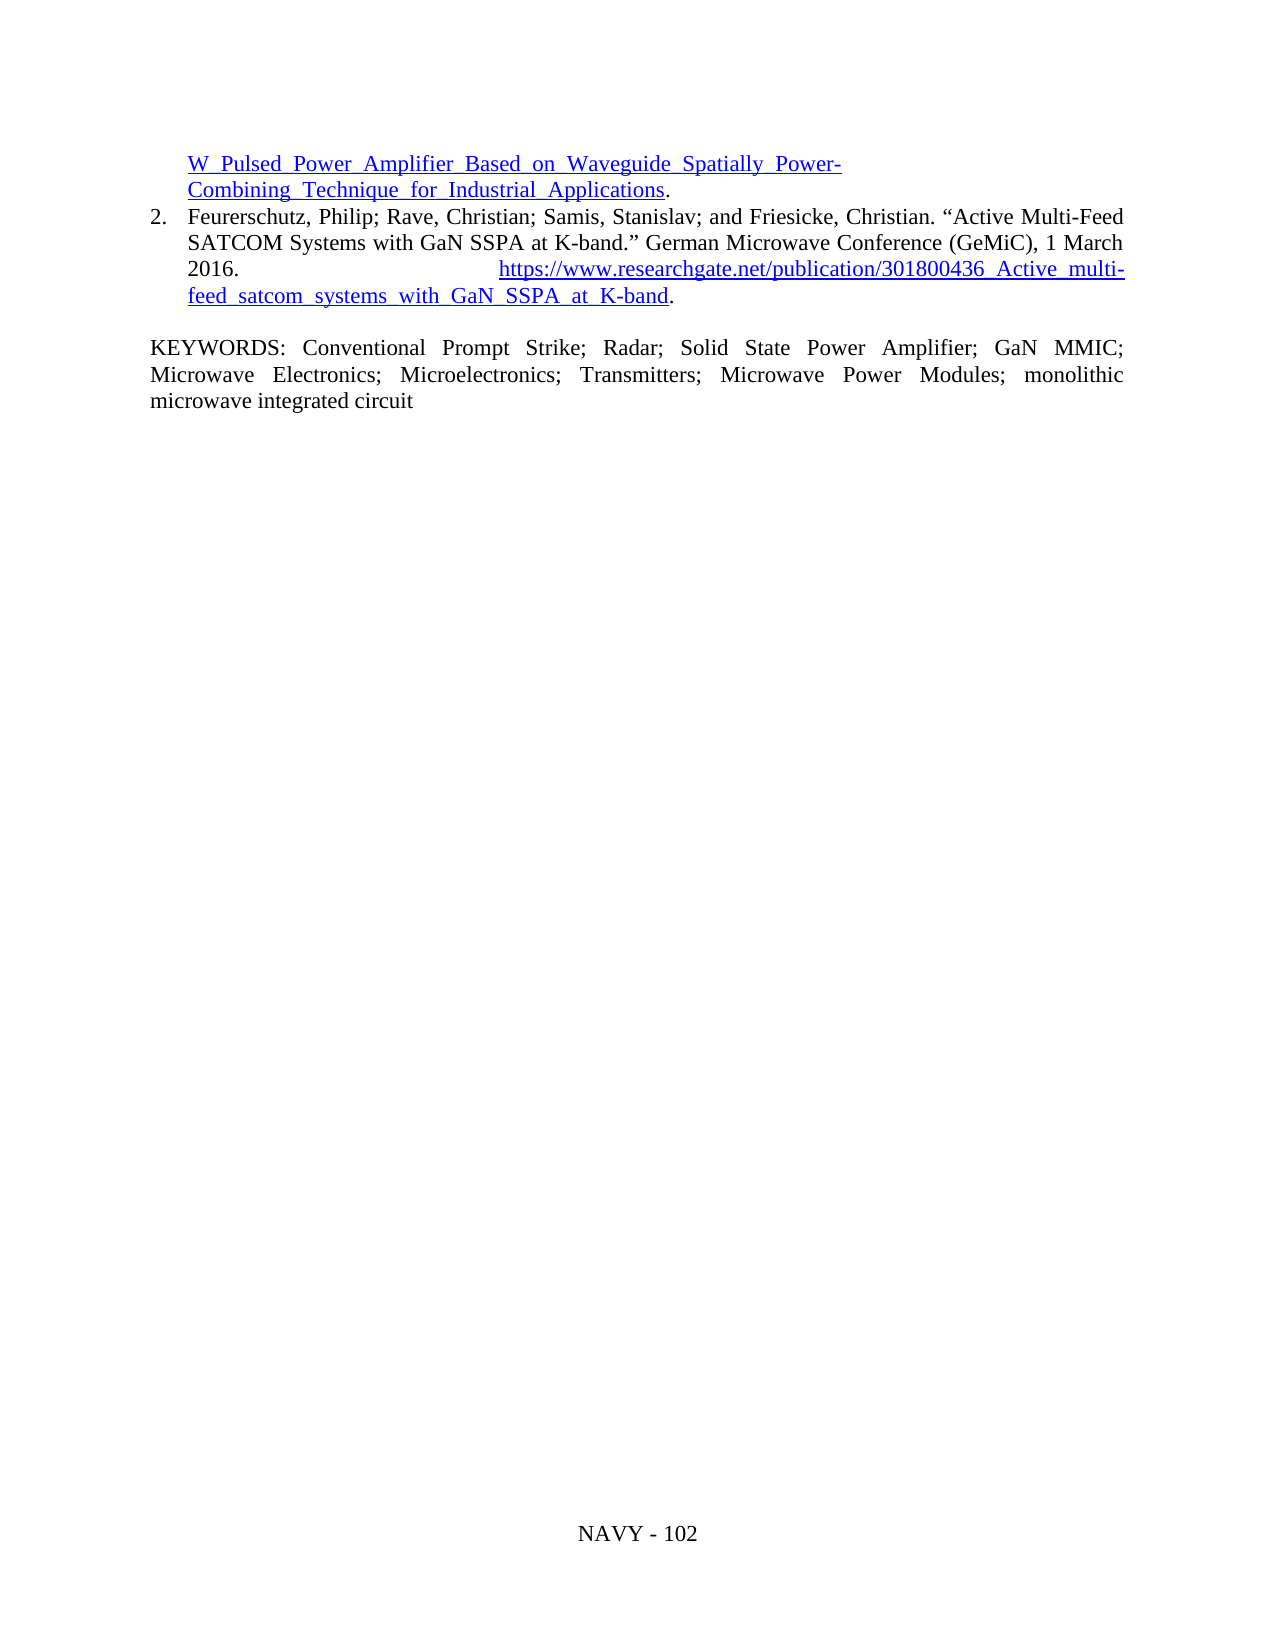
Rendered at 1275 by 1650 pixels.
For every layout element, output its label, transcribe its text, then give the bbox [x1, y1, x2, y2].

text KEYWORDS: Conventional Prompt Strike; Radar; Solid State Power Amplifier; GaN MMIC; Microwave Electronics; Microelectronics; Transmitters; Microwave Power Modules; monolithic microwave integrated circuit [150, 334, 1125, 413]
list Feurerschutz, Philip; Rave, Christian; Samis, Stanislav; and Friesicke, Christian. “Active Multi-Feed SATCOM Systems with GaN SSPA at K-band.” German Microwave Conference (GeMiC), 1 March 2016. https://www.researchgate.net/publication/301800436_Active_multi-feed_satcom_systems_with_GaN_SSPA_at_K-band. [150, 203, 1125, 308]
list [150, 150, 1125, 203]
